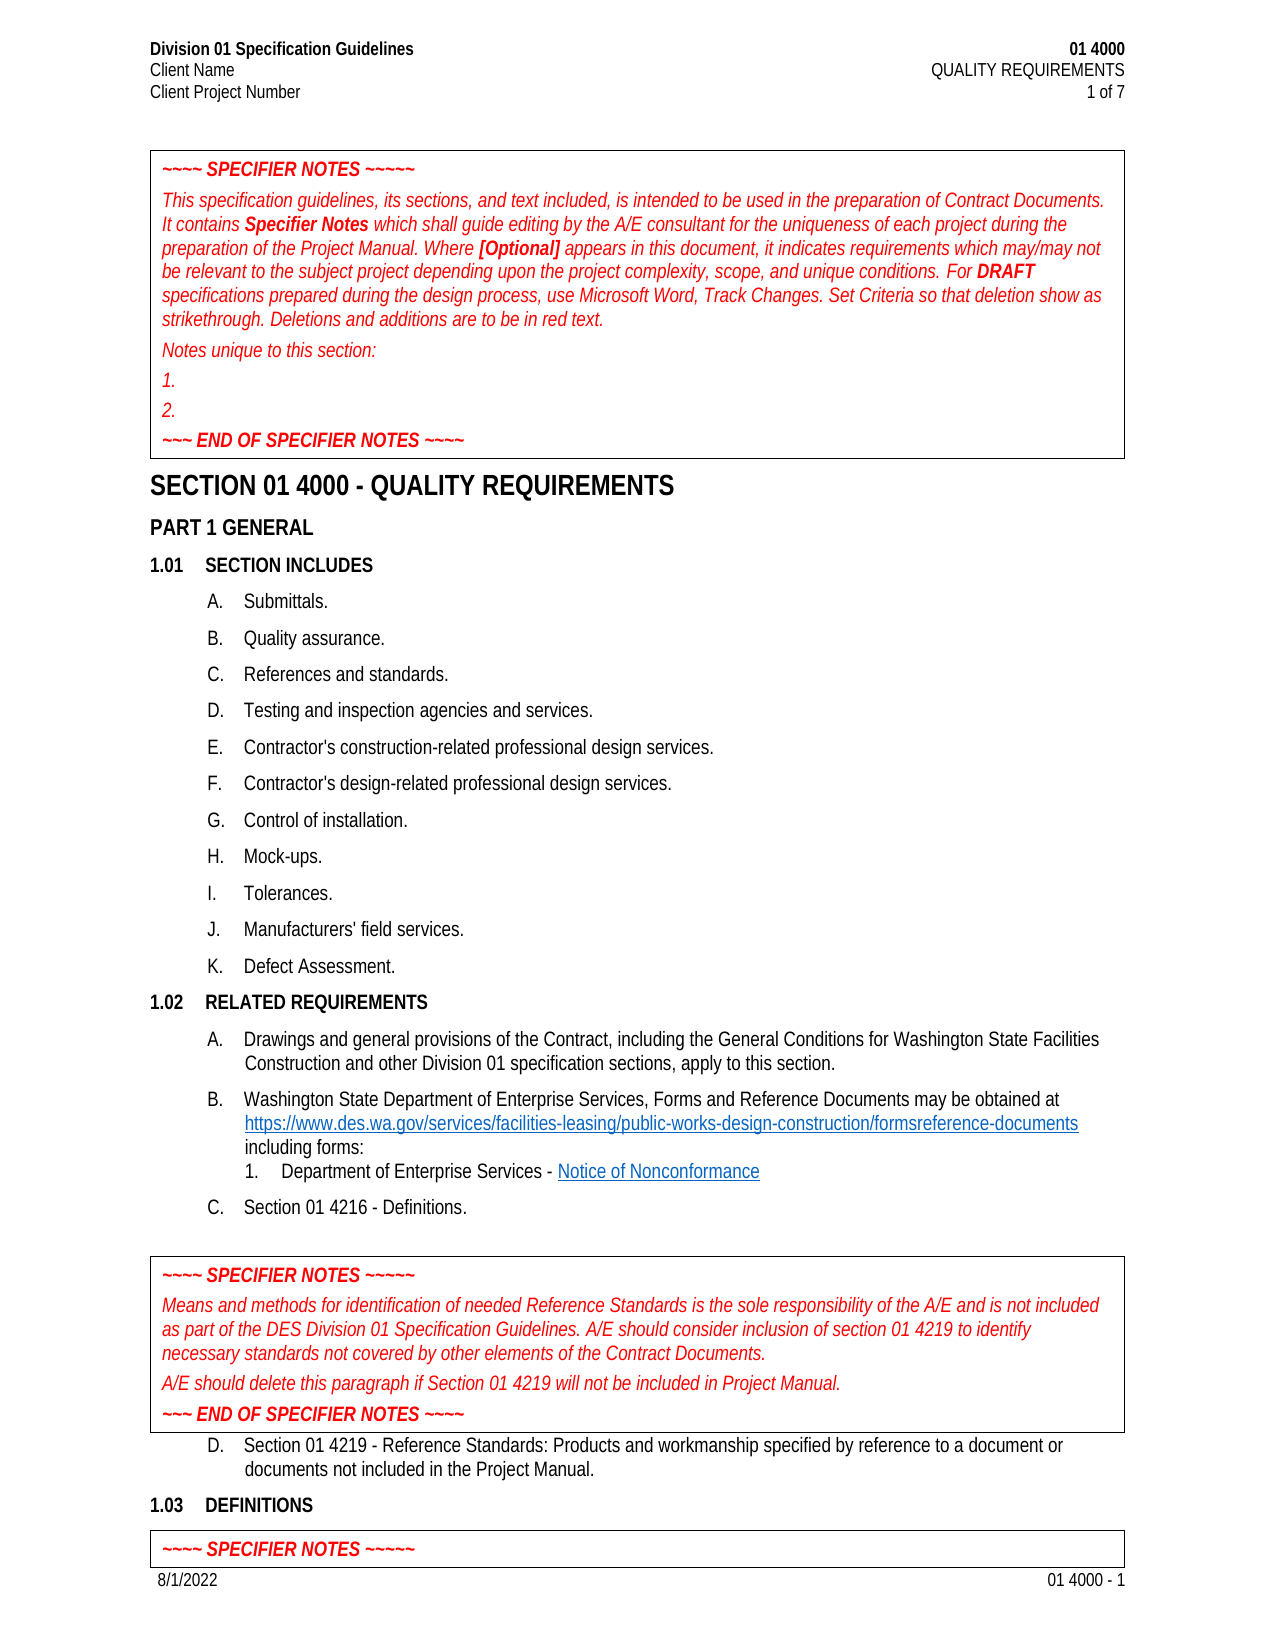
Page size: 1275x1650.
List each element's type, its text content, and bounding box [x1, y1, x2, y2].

text A. Drawings and general provisions of the Contract, including the General Conditions for Washington State Facilities Construction and other Division 01 specification sections, apply to this section. [207, 1026, 1125, 1074]
text 1. Department of Enterprise Services - Notice of Nonconformance [244, 1159, 1125, 1183]
text SECTION 01 4000 - QUALITY REQUIREMENTS [150, 468, 1125, 501]
text J. Manufacturers' field services. [207, 917, 1125, 941]
text I. Tolerances. [207, 881, 1125, 904]
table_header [151, 1531, 1124, 1567]
text 1.02 RELATED REQUIREMENTS [150, 990, 1125, 1014]
text E. Contractor's construction-related professional design services. [207, 735, 1125, 759]
text PART 1 GENERAL [150, 514, 1125, 540]
text F. Contractor's design-related professional design services. [207, 771, 1125, 795]
table_header ~~~~ SPECIFIER NOTES ~~~~~ This specification guidelines, its sections, and text included, is intended to be used in the preparation of Contract Documents. It contains Specifier Notes which shall guide editing by the A/E consultant for the uniqueness of each project during the preparation of the Project Manual. Where [Optional] appears in this document, it indicates requirements which may/may not be relevant to the subject project depending upon the project complexity, scope, and unique conditions. For DRAFT specifications prepared during the design process, use Microsoft Word, Track Changes. Set Criteria so that deletion show as strikethrough. Deletions and additions are to be in red text. Notes unique to this section: 1. 2. ~~~ END OF SPECIFIER NOTES ~~~~ [151, 151, 1124, 458]
text B. Washington State Department of Enterprise Services, Forms and Reference Documents may be obtained at https://www.des.wa.gov/services/facilities-leasing/public-works-design-construction/formsreference-documents including forms: [207, 1087, 1125, 1159]
text C. Section 01 4216 - Definitions. [207, 1195, 1125, 1219]
text A. Submittals. [207, 589, 1125, 613]
text 1.01 SECTION INCLUDES [150, 552, 1125, 576]
text B. Quality assurance. [207, 625, 1125, 649]
text 1.03 DEFINITIONS [150, 1493, 1125, 1517]
text K. Defect Assessment. [207, 953, 1125, 977]
text G. Control of installation. [207, 808, 1125, 832]
text C. References and standards. [207, 662, 1125, 686]
table_header ~~~~ SPECIFIER NOTES ~~~~~ Means and methods for identification of needed Reference Standards is the sole responsibility of the A/E and is not included as part of the DES Division 01 Specification Guidelines. A/E should consider inclusion of section 01 4219 to identify necessary standards not covered by other elements of the Contract Documents. A/E should delete this paragraph if Section 01 4219 will not be included in Project Manual. ~~~ END OF SPECIFIER NOTES ~~~~ [151, 1257, 1124, 1432]
text H. Mock-ups. [207, 844, 1125, 868]
text D. Testing and inspection agencies and services. [207, 698, 1125, 722]
text D. Section 01 4219 - Reference Standards: Products and workmanship specified by reference to a document or documents not included in the Project Manual. [207, 1433, 1125, 1481]
